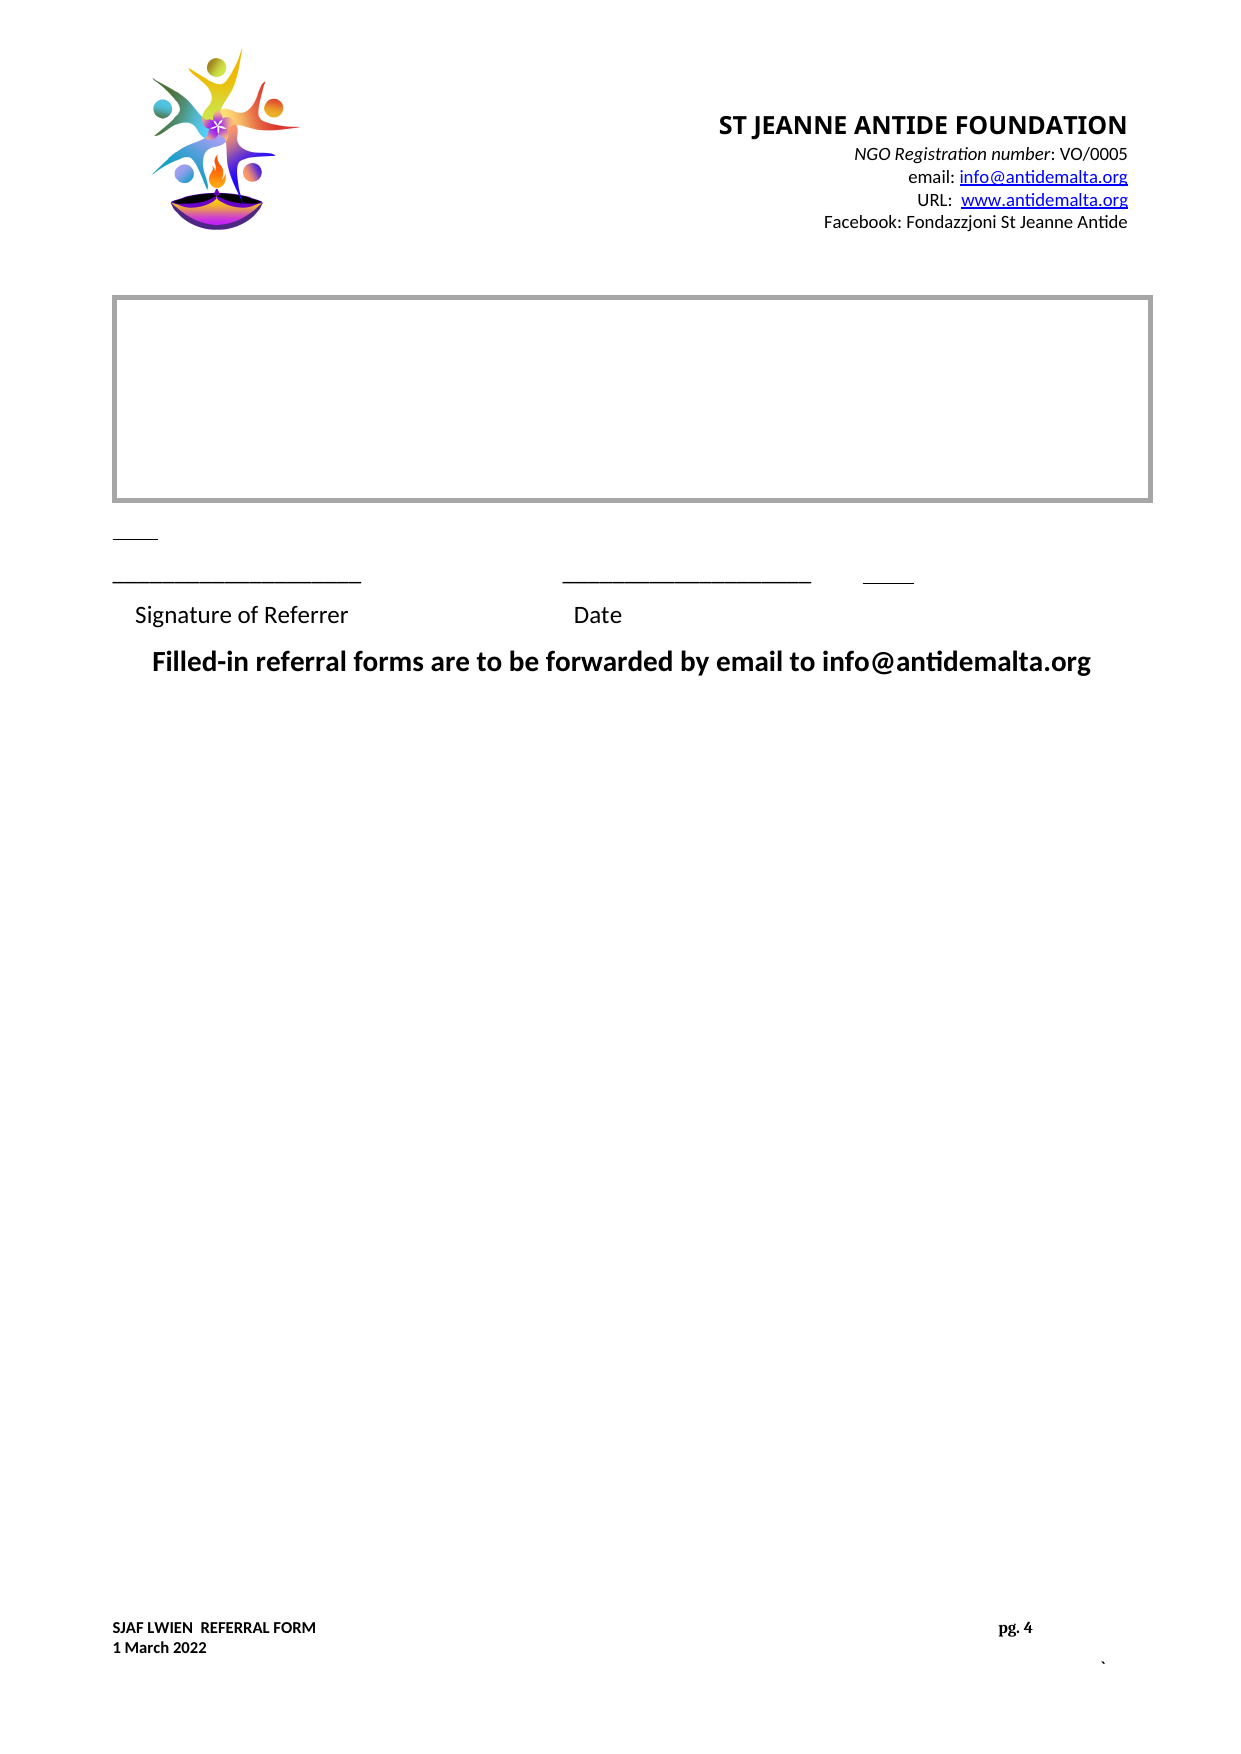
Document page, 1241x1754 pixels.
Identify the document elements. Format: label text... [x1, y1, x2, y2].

picture [132, 40, 309, 237]
text ____________________ ____________________ [112, 557, 1131, 587]
text Filled-in referral forms are to be forwarded by email to info@antidemalta.org [112, 643, 1131, 678]
text Signature of Referrer Date [112, 599, 1131, 630]
table_header [117, 300, 1148, 498]
